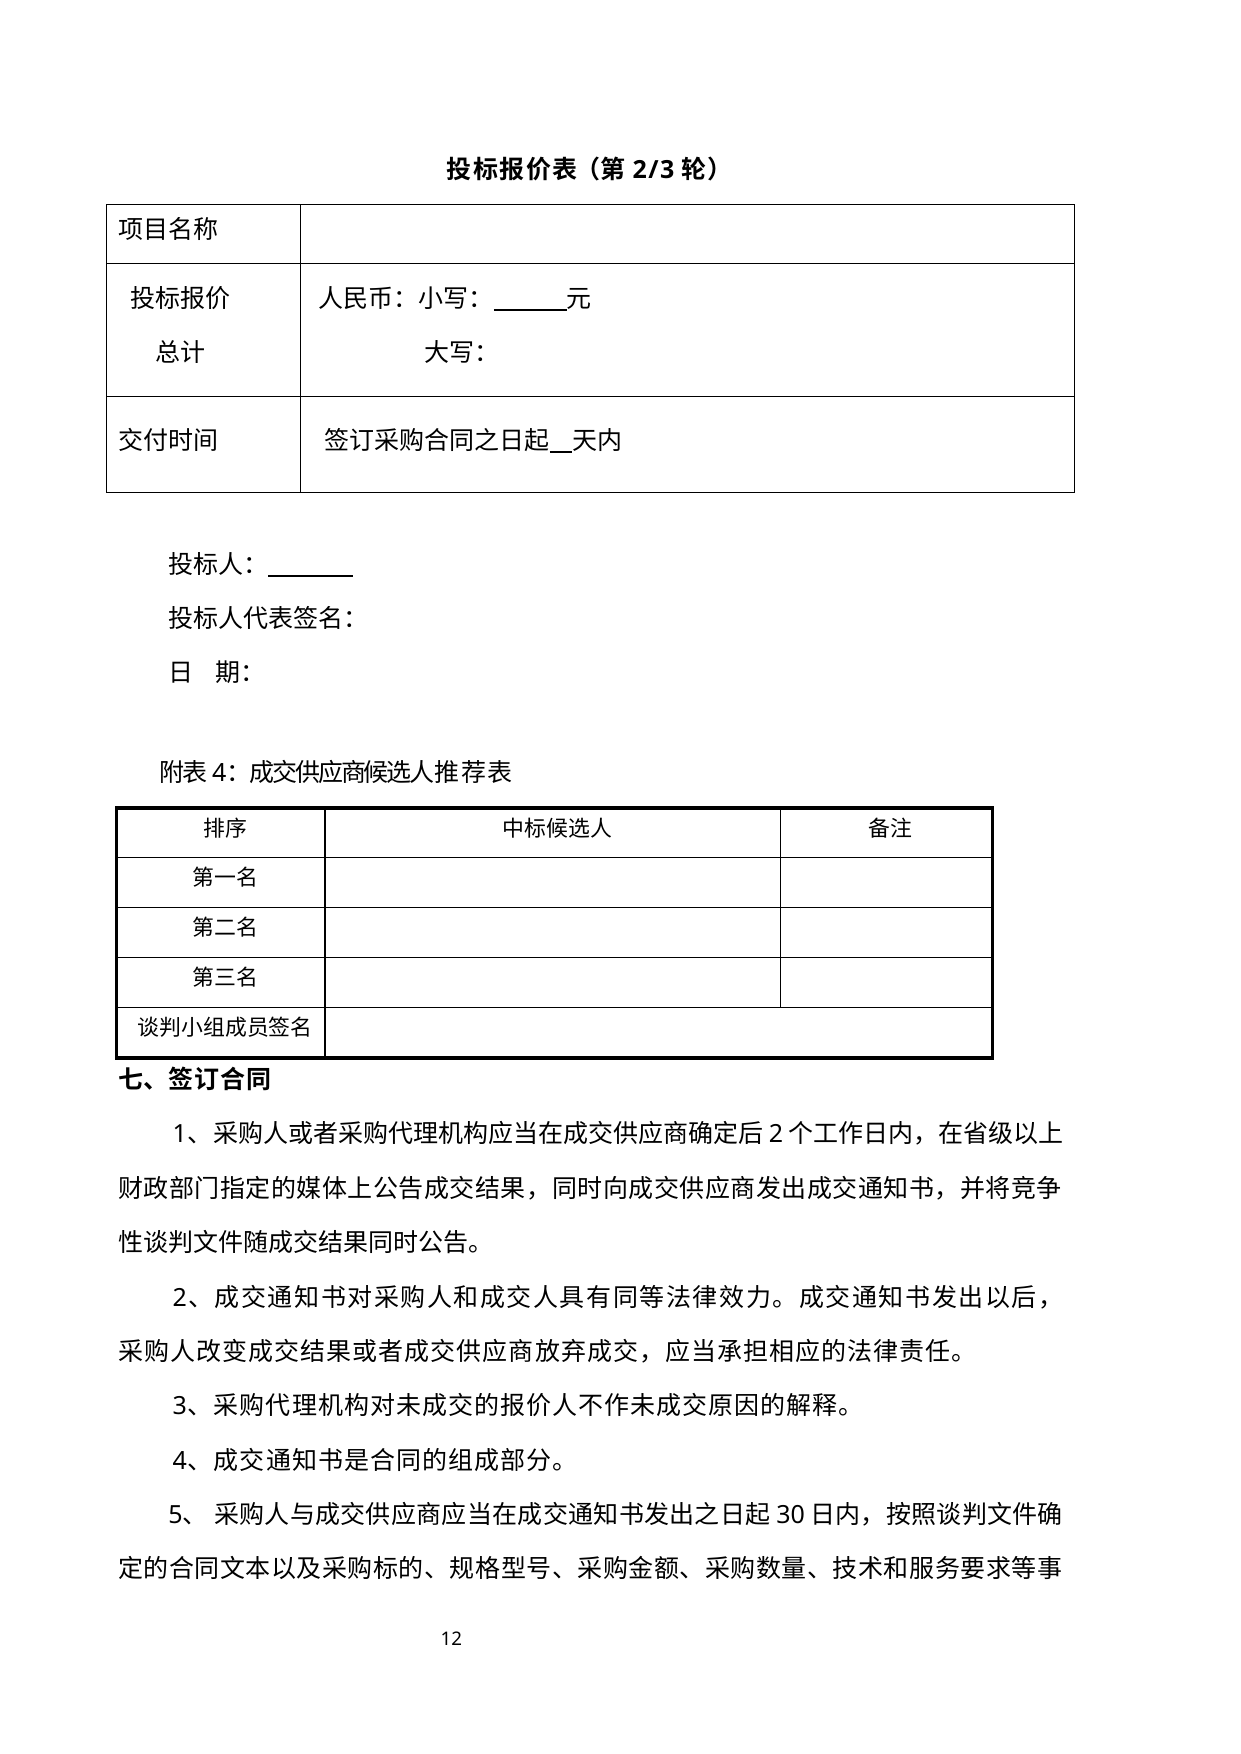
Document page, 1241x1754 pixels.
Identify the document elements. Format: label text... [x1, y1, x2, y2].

table_cell 投标报价 总计 [107, 264, 300, 396]
table_cell [326, 1008, 991, 1056]
text 2、成交通知书对采购人和成交人具有同等法律效力。成交通知书发出以后，采购人改变成交结果或者成交供应商放弃成交，应当承担相应的法律责任。 [118, 1277, 1063, 1368]
table_header 项目名称 [107, 205, 300, 263]
text 1、采购人或者采购代理机构应当在成交供应商确定后2个工作日内，在省级以上财政部门指定的媒体上公告成交结果，同时向成交供应商发出成交通知书，并将竞争性谈判文件随成交结果同时公告。 [118, 1114, 1063, 1259]
text 3、采购代理机构对未成交的报价人不作未成交原因的解释。 [118, 1386, 1063, 1422]
text 七、签订合同 [118, 1059, 1063, 1096]
table_cell 第三名 [118, 958, 324, 1006]
table_header 备注 [781, 810, 991, 856]
text 投 标 报 价 表（第2/3轮） [118, 150, 1063, 186]
table_cell [781, 858, 991, 906]
text 日 期： [118, 653, 1063, 689]
table_cell [326, 958, 780, 1006]
text 4、成交通知书是合同的组成部分。 [118, 1440, 1063, 1476]
table_cell 签订采购合同之日起 天内 [301, 397, 1074, 492]
text 投标人代表签名： [118, 598, 1063, 635]
table_cell 第二名 [118, 908, 324, 956]
table_cell [326, 858, 780, 906]
text 附表4：成交供应商候选人推荐表 [118, 752, 1063, 788]
text 5、 采购人与成交供应商应当在成交通知书发出之日起30日内，按照谈判文件确定的合同文本以及采购标的、规格型号、采购金额、采购数量、技术和服务要求等事项签订政府采购合同。 [118, 1494, 1063, 1585]
table_header [301, 205, 1074, 263]
table_header 中标候选人 [326, 810, 780, 856]
text 投标人： [118, 544, 1063, 580]
table_cell 交付时间 [107, 397, 300, 492]
table_cell [781, 958, 991, 1006]
table_cell 谈判小组成员签名 [118, 1008, 324, 1056]
table_cell [781, 908, 991, 956]
table_cell [326, 908, 780, 956]
table_cell 第一名 [118, 858, 324, 906]
table_cell 人民币：小写： 元 大写： [301, 264, 1074, 396]
table_header 排序 [118, 810, 324, 856]
